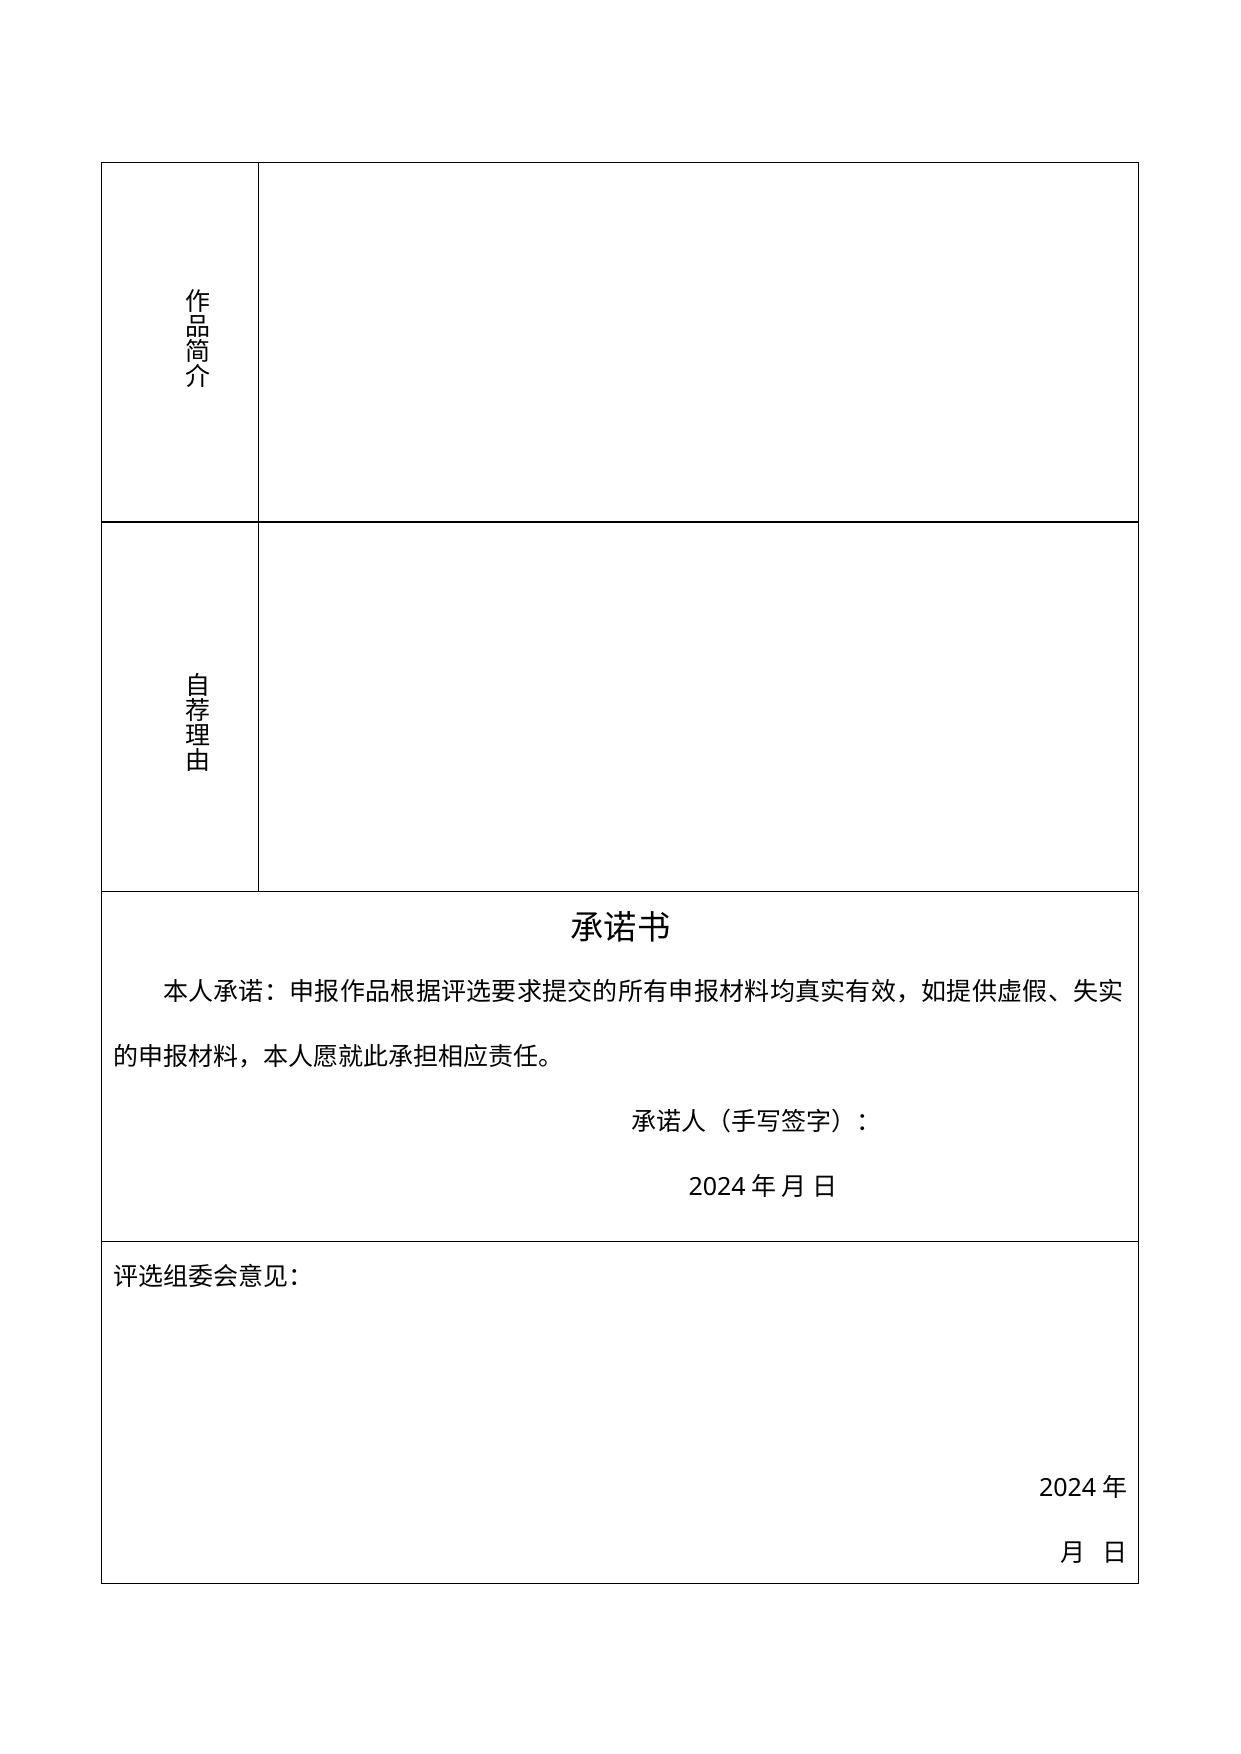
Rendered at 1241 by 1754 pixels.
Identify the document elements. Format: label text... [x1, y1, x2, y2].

table_cell [259, 523, 1138, 891]
table_cell [259, 163, 1138, 521]
table_cell 自荐理由 [102, 523, 258, 891]
table_cell 评选组委会意见： 2024年 月 日 [102, 1242, 1138, 1583]
table_cell 承诺书 本人承诺：申报作品根据评选要求提交的所有申报材料均真实有效，如提供虚假、失实的申报材料，本人愿就此承担相应责任。 承诺人（手写签字）： 2024年 月 日 [102, 892, 1138, 1241]
table_cell 作品简介 [102, 163, 258, 521]
